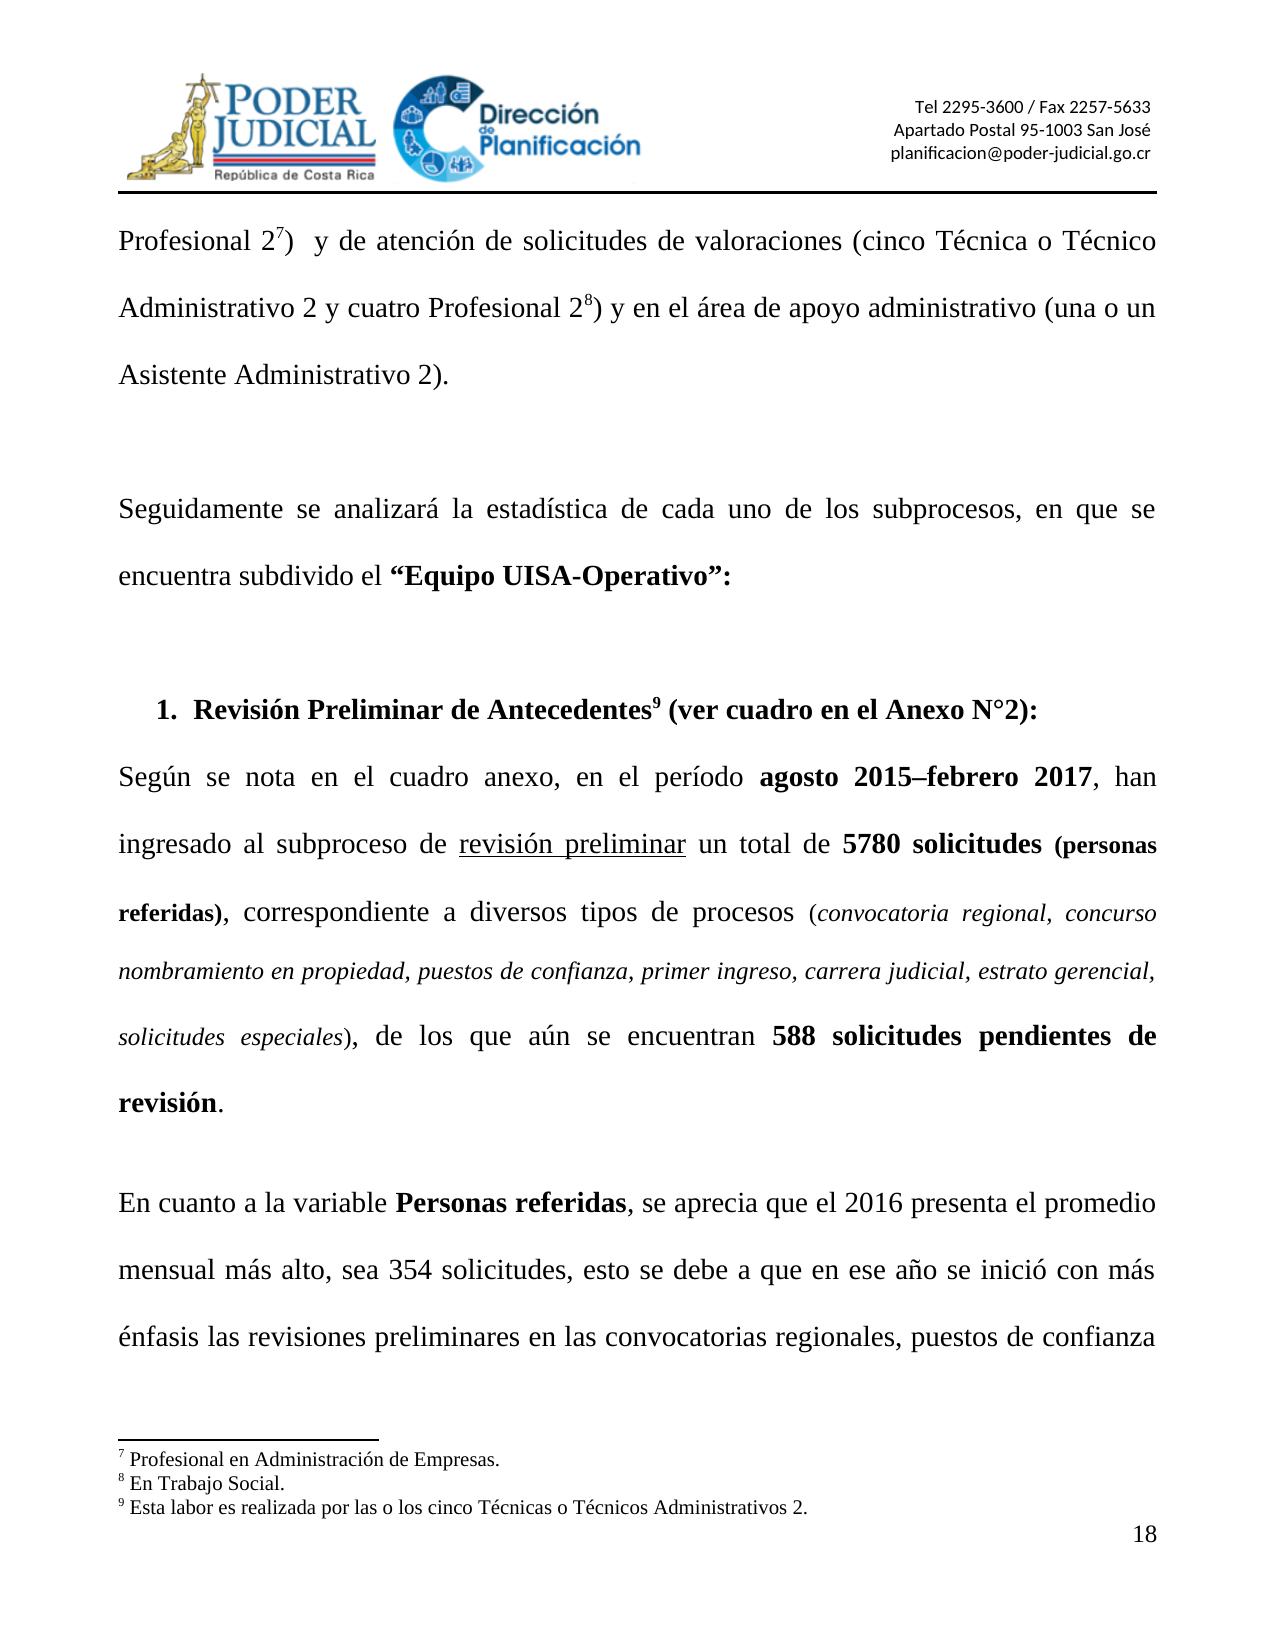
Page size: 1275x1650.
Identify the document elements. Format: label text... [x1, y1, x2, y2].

text Según se nota en el cuadro anexo, en el período agosto 2015–febrero 2017, han ingresado al subproceso de revisión preliminar un total de 5780 solicitudes (personas referidas), correspondiente a diversos tipos de procesos (convocatoria regional, concurso nombramiento en propiedad, puestos de confianza, primer ingreso, carrera judicial, estrato gerencial, solicitudes especiales), de los que aún se encuentran 588 solicitudes pendientes de revisión. [118, 759, 1157, 1119]
picture [126, 70, 377, 181]
list Revisión Preliminar de Antecedentes (ver cuadro en el Anexo N°2): [156, 692, 1157, 726]
picture [388, 67, 644, 184]
text Seguidamente se analizará la estadística de cada uno de los subprocesos, en que se encuentra subdivido el “Equipo UISA-Operativo”: [118, 491, 1157, 592]
